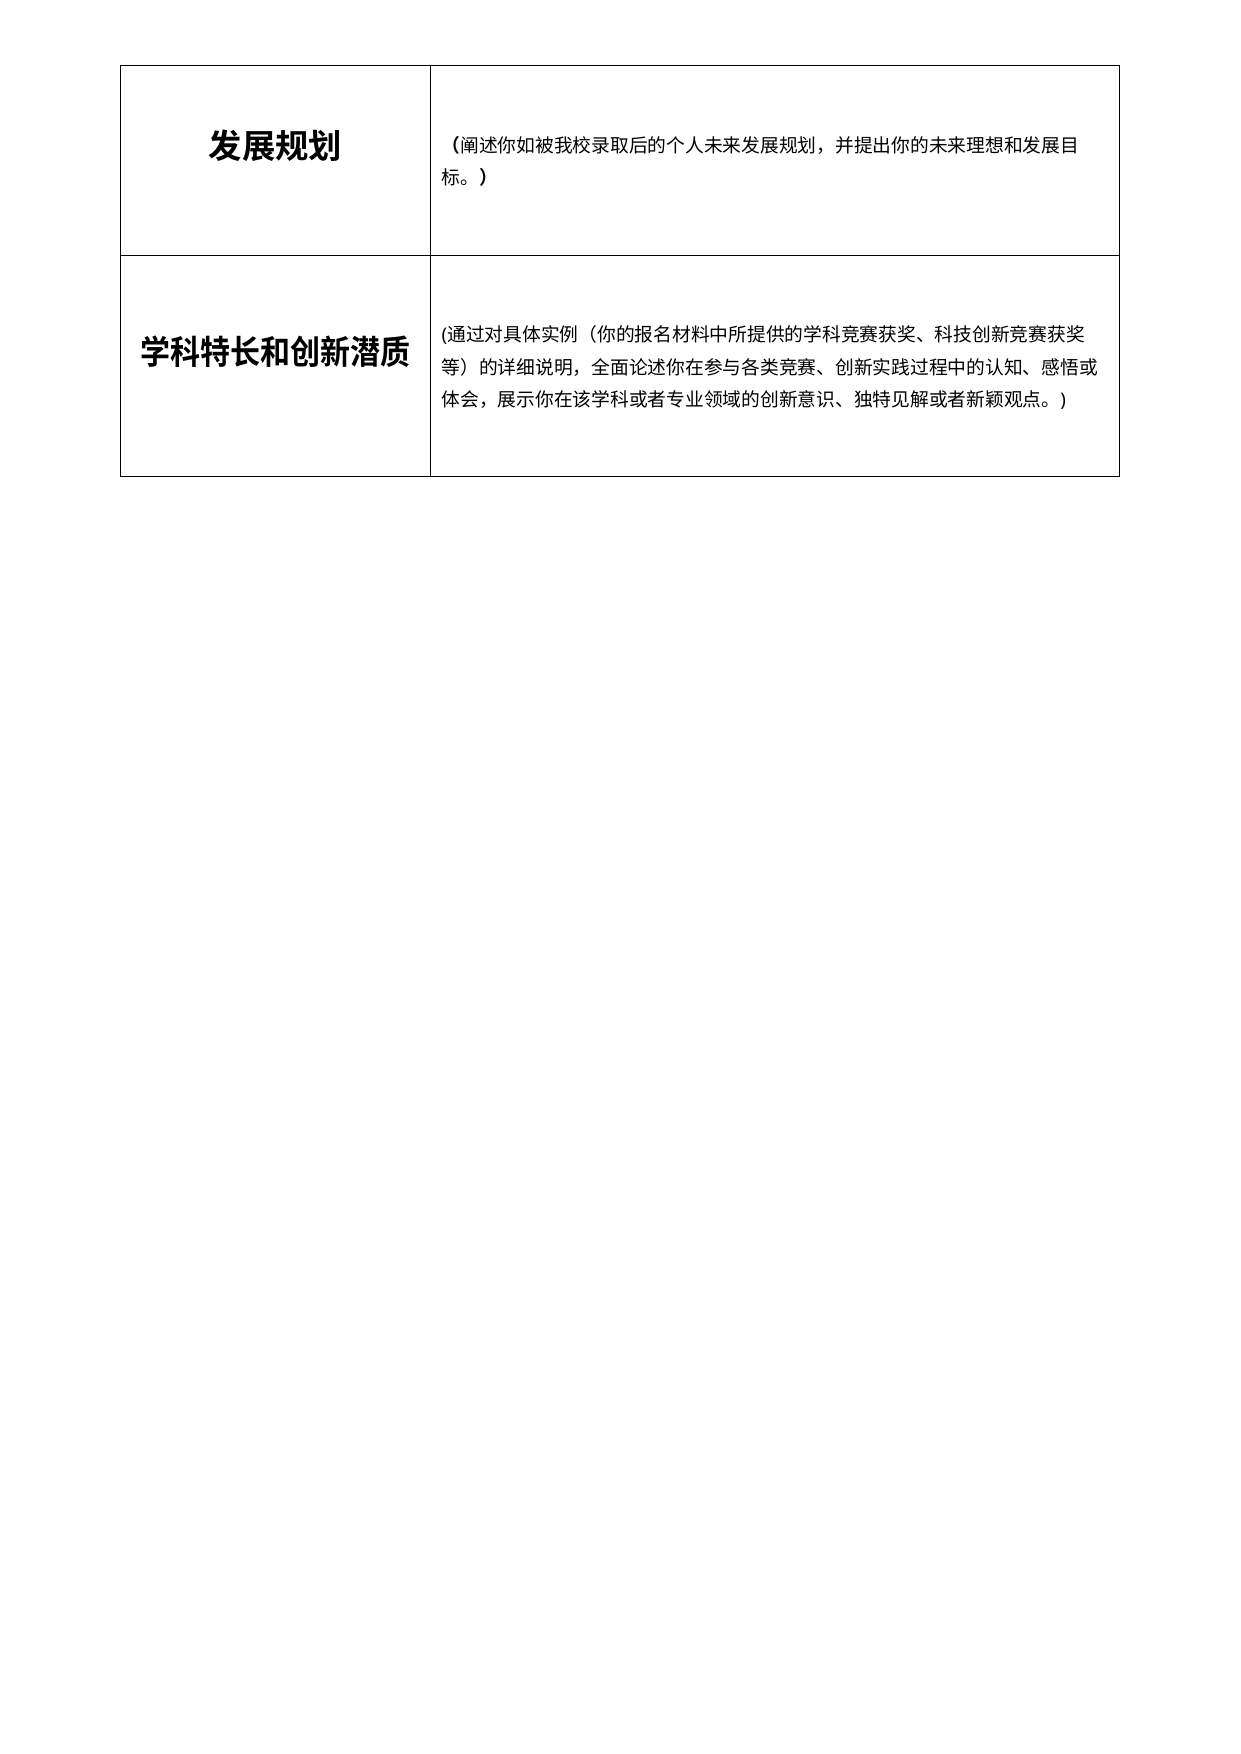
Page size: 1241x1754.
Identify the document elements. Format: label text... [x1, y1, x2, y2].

table_cell （阐述你如被我校录取后的个人未来发展规划，并提出你的未来理想和发展目标。） [431, 66, 1119, 255]
table_cell (通过对具体实例（你的报名材料中所提供的学科竞赛获奖、科技创新竞赛获奖等）的详细说明，全面论述你在参与各类竞赛、创新实践过程中的认知、感悟或体会，展示你在该学科或者专业领域的创新意识、独特见解或者新颖观点。) [431, 256, 1119, 476]
table_cell 学科特长和创新潜质 [121, 256, 430, 476]
table_cell 发展规划 [121, 66, 430, 255]
